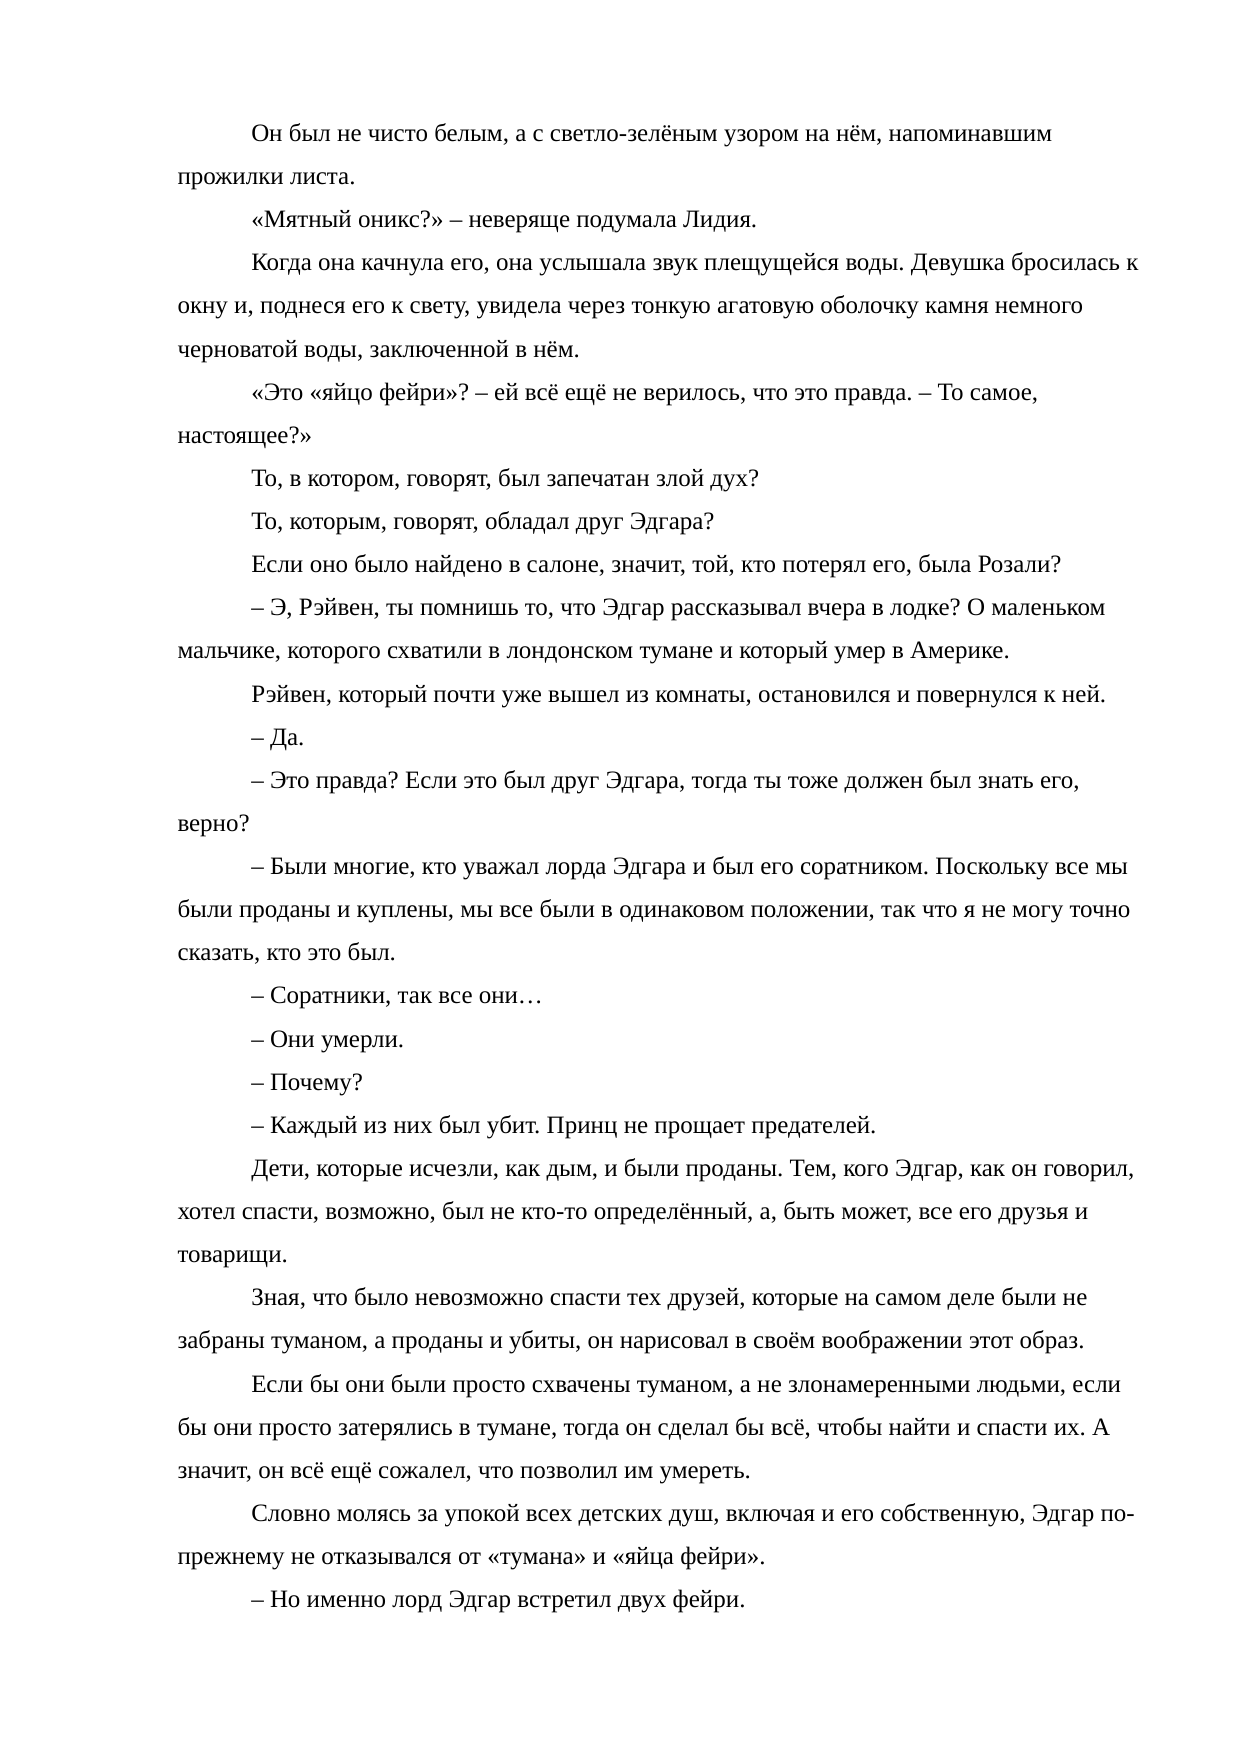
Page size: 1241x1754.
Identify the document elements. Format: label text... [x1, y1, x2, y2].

text Дети, которые исчезли, как дым, и были проданы. Тем, кого Эдгар, как он говорил, хотел спасти, возможно, был не кто-то определённый, а, быть может, все его друзья и товарищи. [177, 1153, 1152, 1268]
text – Это правда? Если это был друг Эдгара, тогда ты тоже должен был знать его, верно? [177, 765, 1152, 837]
text – Каждый из них был убит. Принц не прощает предателей. [177, 1110, 1152, 1139]
text Если бы они были просто схвачены туманом, а не злонамеренными людьми, если бы они просто затерялись в тумане, тогда он сделал бы всё, чтобы найти и спасти их. А значит, он всё ещё сожалел, что позволил им умереть. [177, 1369, 1152, 1484]
text – Соратники, так все они… [177, 981, 1152, 1009]
text Когда она качнула его, она услышала звук плещущейся воды. Девушка бросилась к окну и, поднеся его к свету, увидела через тонкую агатовую оболочку камня немного черноватой воды, заключенной в нём. [177, 247, 1152, 362]
text То, в котором, говорят, был запечатан злой дух? [177, 463, 1152, 492]
text – Были многие, кто уважал лорда Эдгара и был его соратником. Поскольку все мы были проданы и куплены, мы все были в одинаковом положении, так что я не могу точно сказать, кто это был. [177, 851, 1152, 966]
text «Это «яйцо фейри»? – ей всё ещё не верилось, что это правда. – То самое, настоящее?» [177, 377, 1152, 449]
text – Но именно лорд Эдгар встретил двух фейри. [177, 1584, 1152, 1613]
text Он был не чисто белым, а с светло-зелёным узором на нём, напоминавшим прожилки листа. [177, 118, 1152, 190]
text – Почему? [177, 1067, 1152, 1096]
text Зная, что было невозможно спасти тех друзей, которые на самом деле были не забраны туманом, а проданы и убиты, он нарисовал в своём воображении этот образ. [177, 1282, 1152, 1354]
text – Да. [177, 722, 1152, 751]
text Словно молясь за упокой всех детских душ, включая и его собственную, Эдгар по-прежнему не отказывался от «тумана» и «яйца фейри». [177, 1498, 1152, 1570]
text Рэйвен, который почти уже вышел из комнаты, остановился и повернулся к ней. [177, 679, 1152, 707]
text – Они умерли. [177, 1024, 1152, 1052]
text То, которым, говорят, обладал друг Эдгара? [177, 506, 1152, 535]
text – Э, Рэйвен, ты помнишь то, что Эдгар рассказывал вчера в лодке? О маленьком мальчике, которого схватили в лондонском тумане и который умер в Америке. [177, 592, 1152, 664]
text Если оно было найдено в салоне, значит, той, кто потерял его, была Розали? [177, 549, 1152, 578]
text «Мятный оникс?» – неверяще подумала Лидия. [177, 204, 1152, 233]
